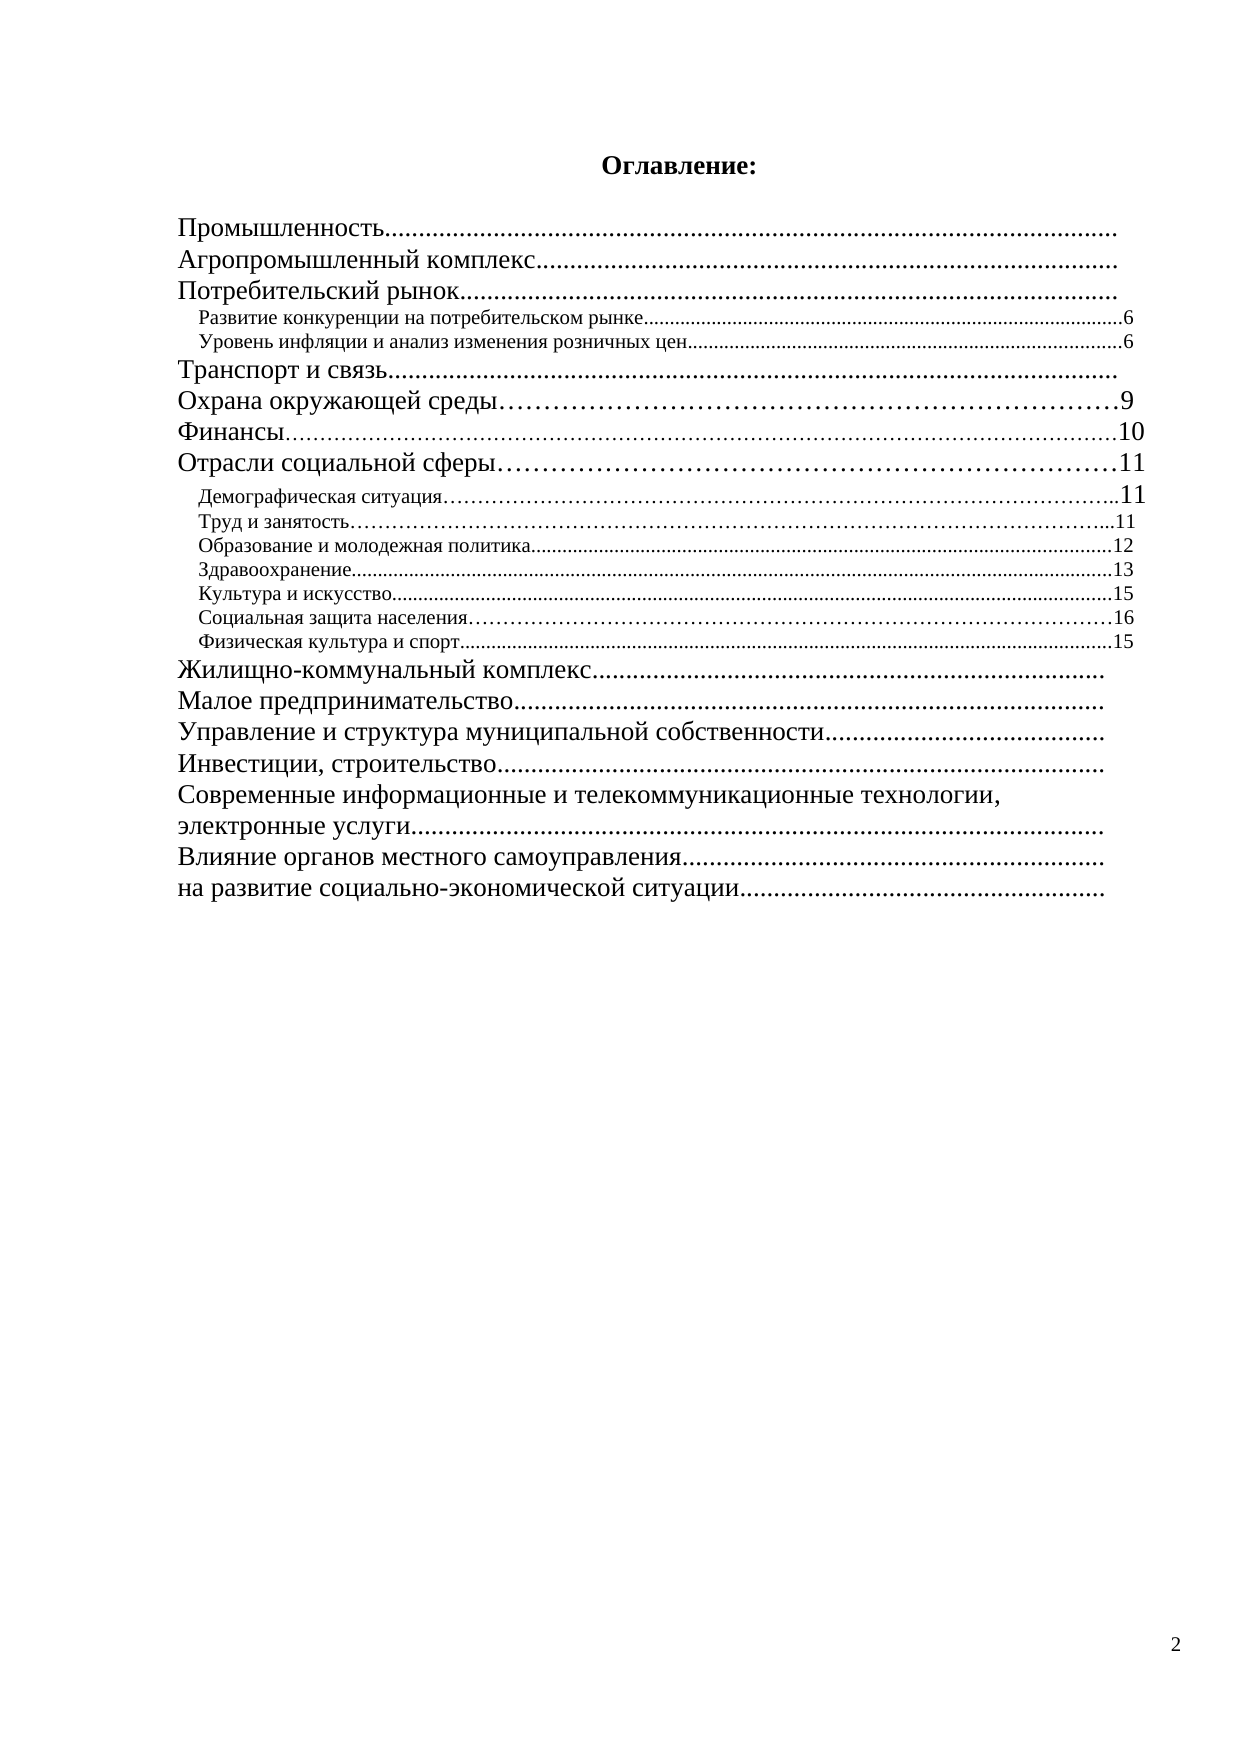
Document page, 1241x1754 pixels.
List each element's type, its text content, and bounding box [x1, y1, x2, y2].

text Развитие конкуренции на потребительском рынке 6 [198, 305, 1189, 329]
text Охрана окружающей среды……………………………………………………………9 [177, 384, 1181, 415]
text Социальная защита населения…………………………………………………………………………………16 [198, 605, 1189, 629]
text Потребительский рынок 5 [177, 274, 1104, 305]
text Финансы…………………………………………………………………………………………………………10 [177, 415, 1181, 447]
text Влияние органов местного самоуправления 26 [177, 840, 1104, 871]
text Уровень инфляции и анализ изменения розничных цен 6 [198, 329, 1189, 353]
text Физическая культура и спорт 15 [198, 629, 1189, 653]
text Современные информационные и телекоммуникационные технологии, [177, 778, 1104, 809]
text Демографическая ситуация……………………………………………………………………………………..11 [177, 478, 1181, 509]
text Транспорт и связь 8 [177, 353, 1104, 384]
text Инвестиции, строительство 23 [177, 747, 1104, 778]
text Культура и искусство 15 [198, 581, 1189, 605]
text Образование и молодежная политика 12 [198, 533, 1189, 557]
text Управление и структура муниципальной собственности 22 [177, 716, 1104, 747]
text Труд и занятость………………………………………………………………………………………………...11 [177, 509, 1181, 533]
text Промышленность 3 [177, 212, 1104, 243]
text электронные услуги 25 [177, 809, 1104, 840]
text Жилищно-коммунальный комплекс 17 [177, 653, 1104, 684]
text на развитие социально-экономической ситуации 26 [177, 871, 1104, 902]
text Малое предпринимательство 20 [177, 684, 1104, 716]
text Агропромышленный комплекс 4 [177, 243, 1104, 274]
text Оглавление: [177, 149, 1181, 180]
text Отрасли социальной сферы……………………………………………………………11 [177, 447, 1181, 478]
text Здравоохранение 13 [198, 557, 1189, 581]
